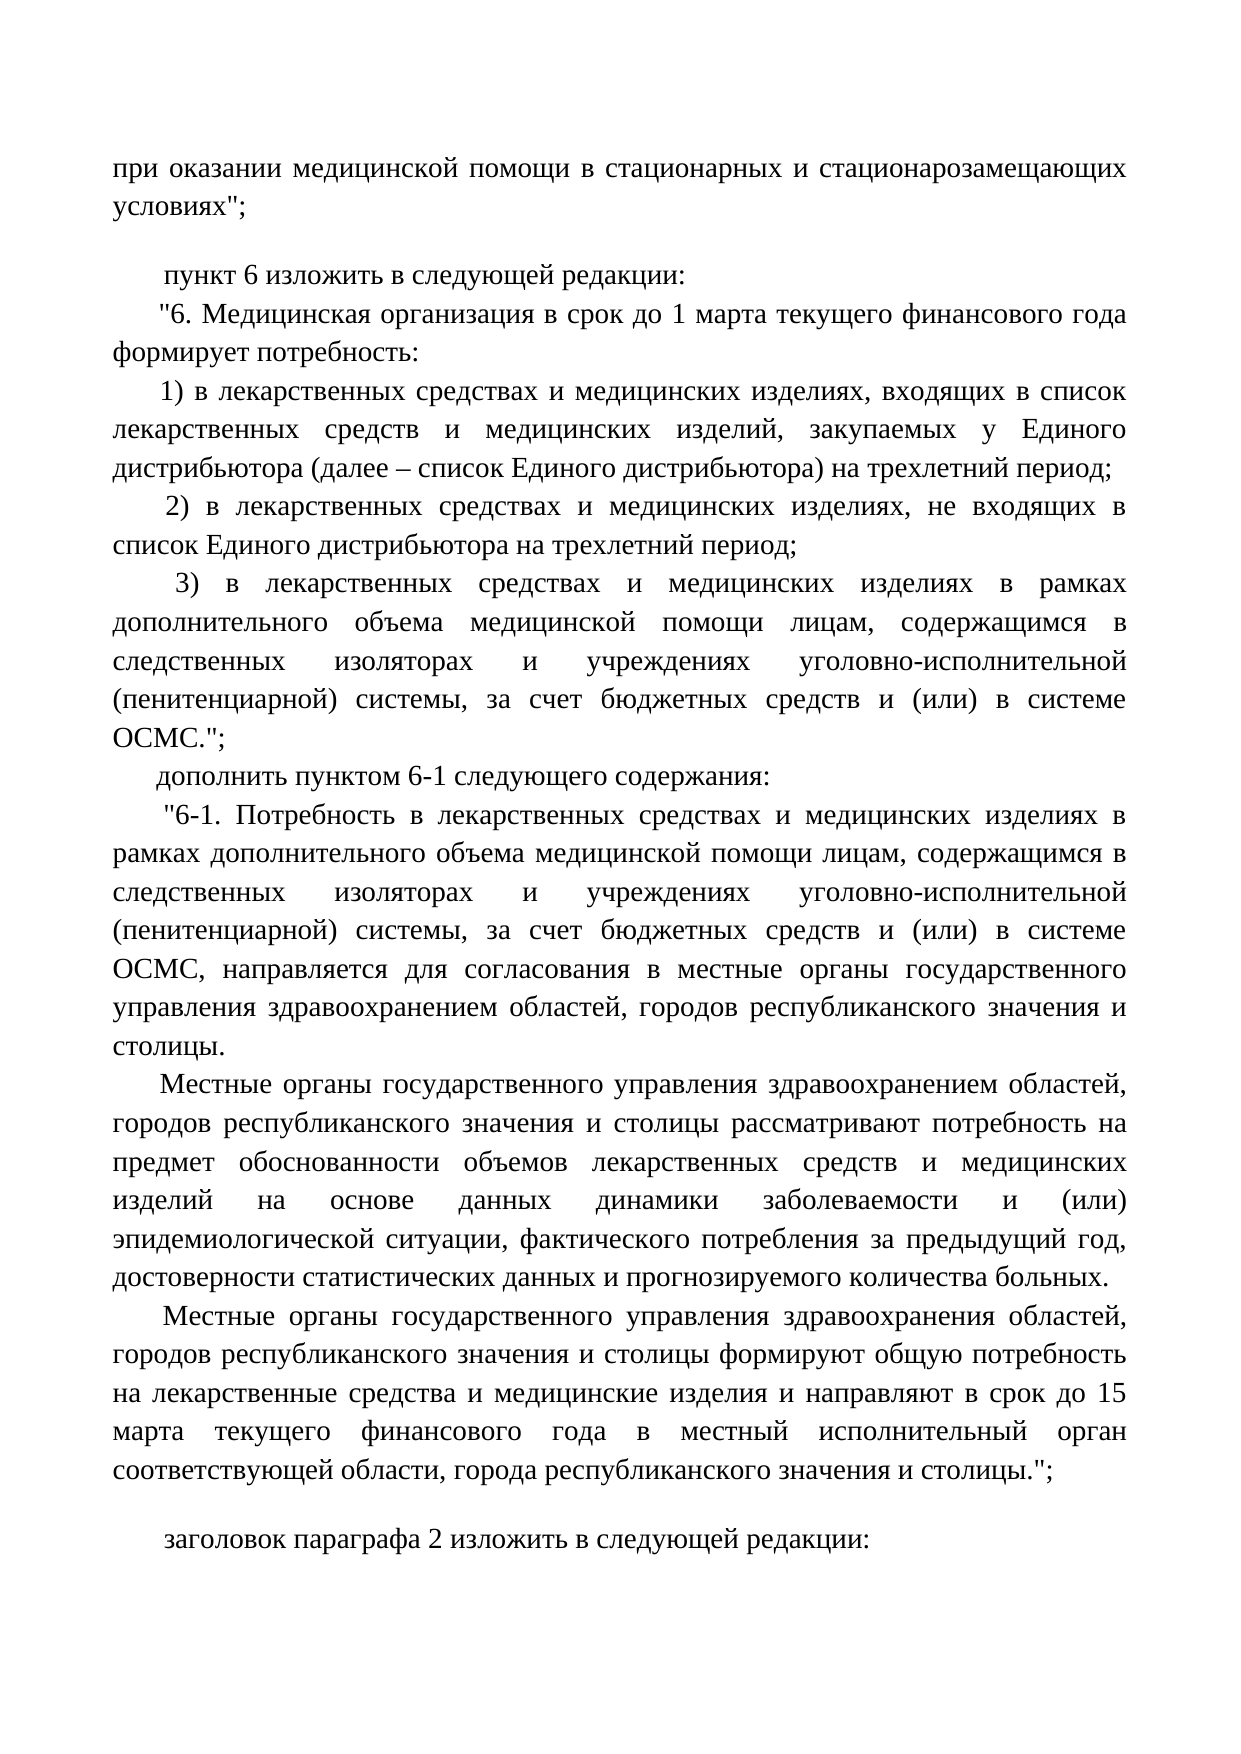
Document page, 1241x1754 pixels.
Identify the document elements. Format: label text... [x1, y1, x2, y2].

text 2) в лекарственных средствах и медицинских изделиях, не входящих в список Единого дистрибьютора на трехлетний период; [112, 488, 1128, 561]
text Местные органы государственного управления здравоохранения областей, городов республиканского значения и столицы формируют общую потребность на лекарственные средства и медицинские изделия и направляют в срок до 15 марта текущего финансового года в местный исполнительный орган соответствующей области, города республиканского значения и столицы."; [112, 1298, 1128, 1486]
text "6. Медицинская организация в срок до 1 марта текущего финансового года формирует потребность: [112, 296, 1128, 368]
text 3) в лекарственных средствах и медицинских изделиях в рамках дополнительного объема медицинской помощи лицам, содержащимся в следственных изоляторах и учреждениях уголовно-исполнительной (пенитенциарной) системы, за счет бюджетных средств и (или) в системе ОСМС."; [112, 566, 1128, 753]
text Местные органы государственного управления здравоохранением областей, городов республиканского значения и столицы рассматривают потребность на предмет обоснованности объемов лекарственных средств и медицинских изделий на основе данных динамики заболеваемости и (или) эпидемиологической ситуации, фактического потребления за предыдущий год, достоверности статистических данных и прогнозируемого количества больных. [112, 1067, 1128, 1293]
text пункт 6 изложить в следующей редакции: [112, 257, 1128, 291]
text "6-1. Потребность в лекарственных средствах и медицинских изделиях в рамках дополнительного объема медицинской помощи лицам, содержащимся в следственных изоляторах и учреждениях уголовно-исполнительной (пенитенциарной) системы, за счет бюджетных средств и (или) в системе ОСМС, направляется для согласования в местные органы государственного управления здравоохранением областей, городов республиканского значения и столицы. [112, 797, 1128, 1062]
text дополнить пунктом 6-1 следующего содержания: [112, 758, 1128, 792]
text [112, 150, 1128, 222]
text заголовок параграфа 2 изложить в следующей редакции: [112, 1521, 1128, 1554]
text 1) в лекарственных средствах и медицинских изделиях, входящих в список лекарственных средств и медицинских изделий, закупаемых у Единого дистрибьютора (далее – список Единого дистрибьютора) на трехлетний период; [112, 373, 1128, 483]
